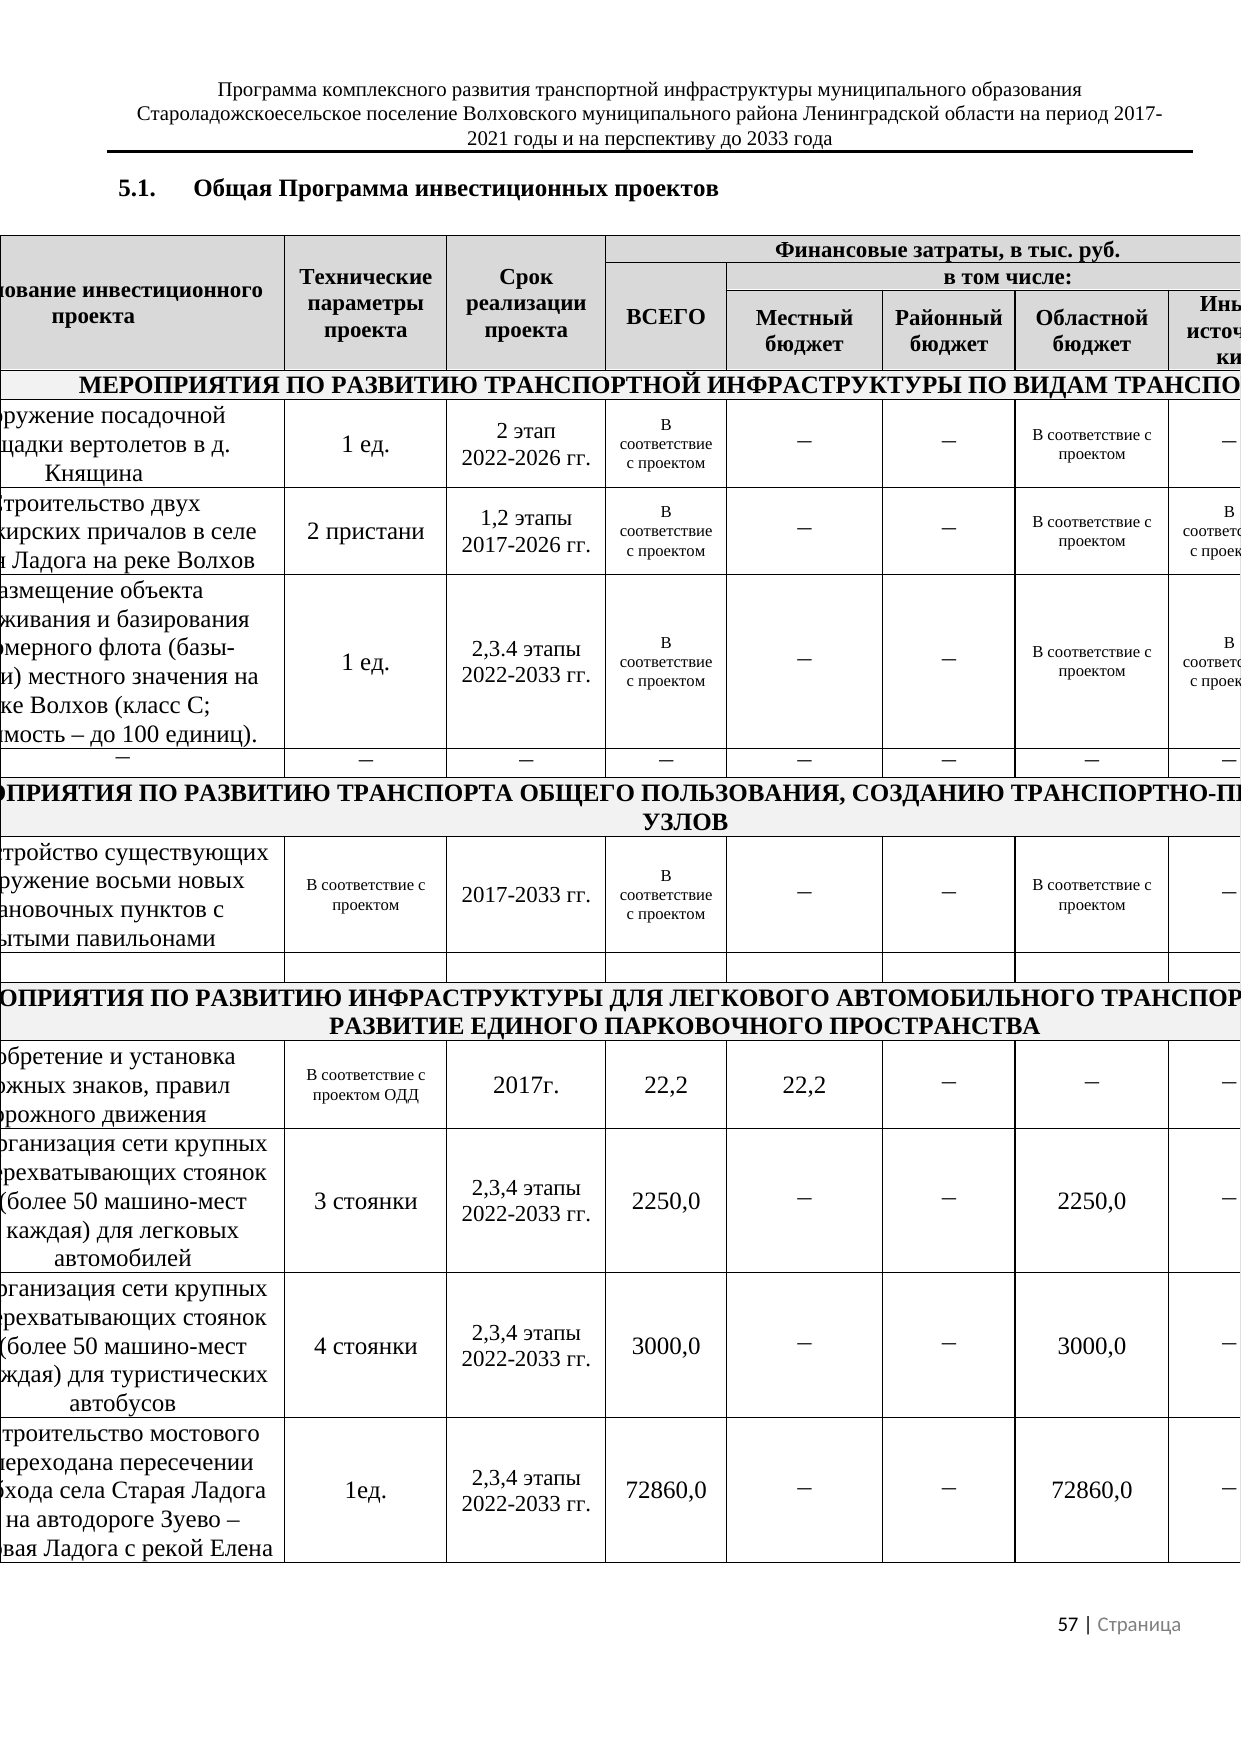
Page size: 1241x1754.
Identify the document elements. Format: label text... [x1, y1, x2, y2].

table_cell − [1169, 1418, 1240, 1562]
table_cell Организация сети крупных перехватывающих стоянок (более 50 машино-мест каждая) для туристических автобусов [1, 1273, 284, 1417]
table_cell В соответствие с проектом [1016, 488, 1168, 574]
table_cell [447, 953, 605, 982]
table_cell − [1169, 837, 1240, 952]
table_cell 2017г. [447, 1041, 605, 1127]
table_cell 2 пристани [285, 488, 446, 574]
table_cell Строительство двух пассажирских причалов в селе Старая Ладога на реке Волхов [1, 488, 284, 574]
table_cell в том числе: [727, 263, 1240, 289]
table_cell Местный бюджет [727, 291, 882, 369]
table_cell В соответствие с проектом [285, 837, 446, 952]
table_cell − [727, 1273, 882, 1417]
table_cell − [883, 575, 1014, 747]
table_cell [1, 953, 284, 982]
table_cell В соответствие с проектом [606, 575, 726, 747]
table_cell − [883, 1273, 1014, 1417]
table_cell − [727, 837, 882, 952]
table_cell Иные источники [1169, 291, 1240, 369]
table_cell − [883, 1129, 1014, 1272]
table_header Технические параметры проекта [285, 236, 446, 369]
table_cell − [883, 749, 1014, 777]
table_cell МЕРОПРИЯТИЯ ПО РАЗВИТИЮ ИНФРАСТРУКТУРЫ ДЛЯ ЛЕГКОВОГО АВТОМОБИЛЬНОГО ТРАНСПОРТА, ВКЛЮЧАЯ РАЗВИТИЕ ЕДИНОГО ПАРКОВОЧНОГО ПРОСТРАНСТВА [1, 983, 1240, 1040]
table_cell 2 этап 2022-2026 гг. [447, 400, 605, 487]
table_cell Благоустройство существующих и сооружение восьми новых остановочных пунктов с крытыми павильонами [1, 837, 284, 952]
table_cell В соответствие с проектом [1016, 575, 1168, 747]
table_cell [285, 953, 446, 982]
table_cell В соответствие с проектом ОДД [285, 1041, 446, 1127]
table_cell 4 стоянки [285, 1273, 446, 1417]
table_cell Размещение объекта обслуживания и базирования маломерного флота (базы-стоянки) местного значения на реке Волхов (класс С; вместимость – до 100 единиц). [1, 575, 284, 747]
table_cell В соответствие с проектом [1169, 575, 1240, 747]
table_cell − [1, 749, 284, 777]
table_cell − [1016, 749, 1168, 777]
table_cell − [1169, 1129, 1240, 1272]
table_cell − [883, 400, 1014, 487]
table_cell 22,2 [606, 1041, 726, 1127]
table_cell − [883, 837, 1014, 952]
table_cell − [883, 488, 1014, 574]
table_cell В соответствие с проектом [1016, 837, 1168, 952]
table_cell 1ед. [285, 1418, 446, 1562]
table_cell 3000,0 [1016, 1273, 1168, 1417]
table_cell Приобретение и установка дорожных знаков, правил дорожного движения [1, 1041, 284, 1127]
table_cell Областной бюджет [1016, 291, 1168, 369]
table_cell В соответствие с проектом [1169, 488, 1240, 574]
table_cell − [606, 749, 726, 777]
table_cell − [727, 1418, 882, 1562]
table_cell ВСЕГО [606, 263, 726, 369]
table_cell Строительство мостового переходана пересечении обхода села Старая Ладога на автодороге Зуево – Новая Ладога с рекой Елена [1, 1418, 284, 1562]
list Общая Программа инвестиционных проектов [118, 173, 1181, 202]
table_cell − [727, 1129, 882, 1272]
table_cell − [447, 749, 605, 777]
table_cell 72860,0 [1016, 1418, 1168, 1562]
table_cell В соответствие с проектом [606, 488, 726, 574]
table_cell Районный бюджет [883, 291, 1014, 369]
table_cell В соответствие с проектом [1016, 400, 1168, 487]
table_cell 2,3,4 этапы 2022-2033 гг. [447, 1273, 605, 1417]
table_cell 3 стоянки [285, 1129, 446, 1272]
table_cell 1 ед. [285, 400, 446, 487]
table_cell 3000,0 [606, 1273, 726, 1417]
table_cell − [883, 1041, 1014, 1127]
table_cell − [1169, 749, 1240, 777]
table_cell Организация сети крупных перехватывающих стоянок (более 50 машино-мест каждая) для легковых автомобилей [1, 1129, 284, 1272]
table_cell 1 ед. [285, 575, 446, 747]
table_cell 72860,0 [606, 1418, 726, 1562]
table_cell 2250,0 [1016, 1129, 1168, 1272]
table_cell В соответствие с проектом [606, 400, 726, 487]
table_cell Сооружение посадочной площадки вертолетов в д. Княщина [1, 400, 284, 487]
table_cell − [727, 400, 882, 487]
table_cell − [1169, 1041, 1240, 1127]
table_cell [883, 953, 1014, 982]
table_cell 22,2 [727, 1041, 882, 1127]
table_cell − [1169, 1273, 1240, 1417]
table_cell [727, 953, 882, 982]
table_cell В соответствие с проектом [606, 837, 726, 952]
table_cell − [727, 575, 882, 747]
table_header Финансовые затраты, в тыс. руб. [606, 236, 1240, 262]
table_cell − [1016, 1041, 1168, 1127]
table_cell − [727, 749, 882, 777]
table_cell − [1169, 400, 1240, 487]
table_cell 1,2 этапы 2017-2026 гг. [447, 488, 605, 574]
table_cell − [727, 488, 882, 574]
table_header Срок реализации проекта [447, 236, 605, 369]
table_cell МЕРОПРИЯТИЯ ПО РАЗВИТИЮ ТРАНСПОРТНОЙ ИНФРАСТРУКТУРЫ ПО ВИДАМ ТРАНСПОРТА [1, 371, 1240, 399]
table_cell 2017-2033 гг. [447, 837, 605, 952]
table_cell 2250,0 [606, 1129, 726, 1272]
table_cell [1016, 953, 1168, 982]
table_cell 2,3.4 этапы 2022-2033 гг. [447, 575, 605, 747]
table_cell 2,3,4 этапы 2022-2033 гг. [447, 1418, 605, 1562]
table_cell − [883, 1418, 1014, 1562]
table_cell [1169, 953, 1240, 982]
table_cell − [285, 749, 446, 777]
table_cell 2,3,4 этапы 2022-2033 гг. [447, 1129, 605, 1272]
table_cell [606, 953, 726, 982]
table_header Наименование инвестиционного проекта [1, 236, 284, 369]
table_cell МЕРОПРИЯТИЯ ПО РАЗВИТИЮ ТРАНСПОРТА ОБЩЕГО ПОЛЬЗОВАНИЯ, СОЗДАНИЮ ТРАНСПОРТНО-ПЕРЕСАДОЧНЫХ УЗЛОВ [1, 778, 1240, 836]
